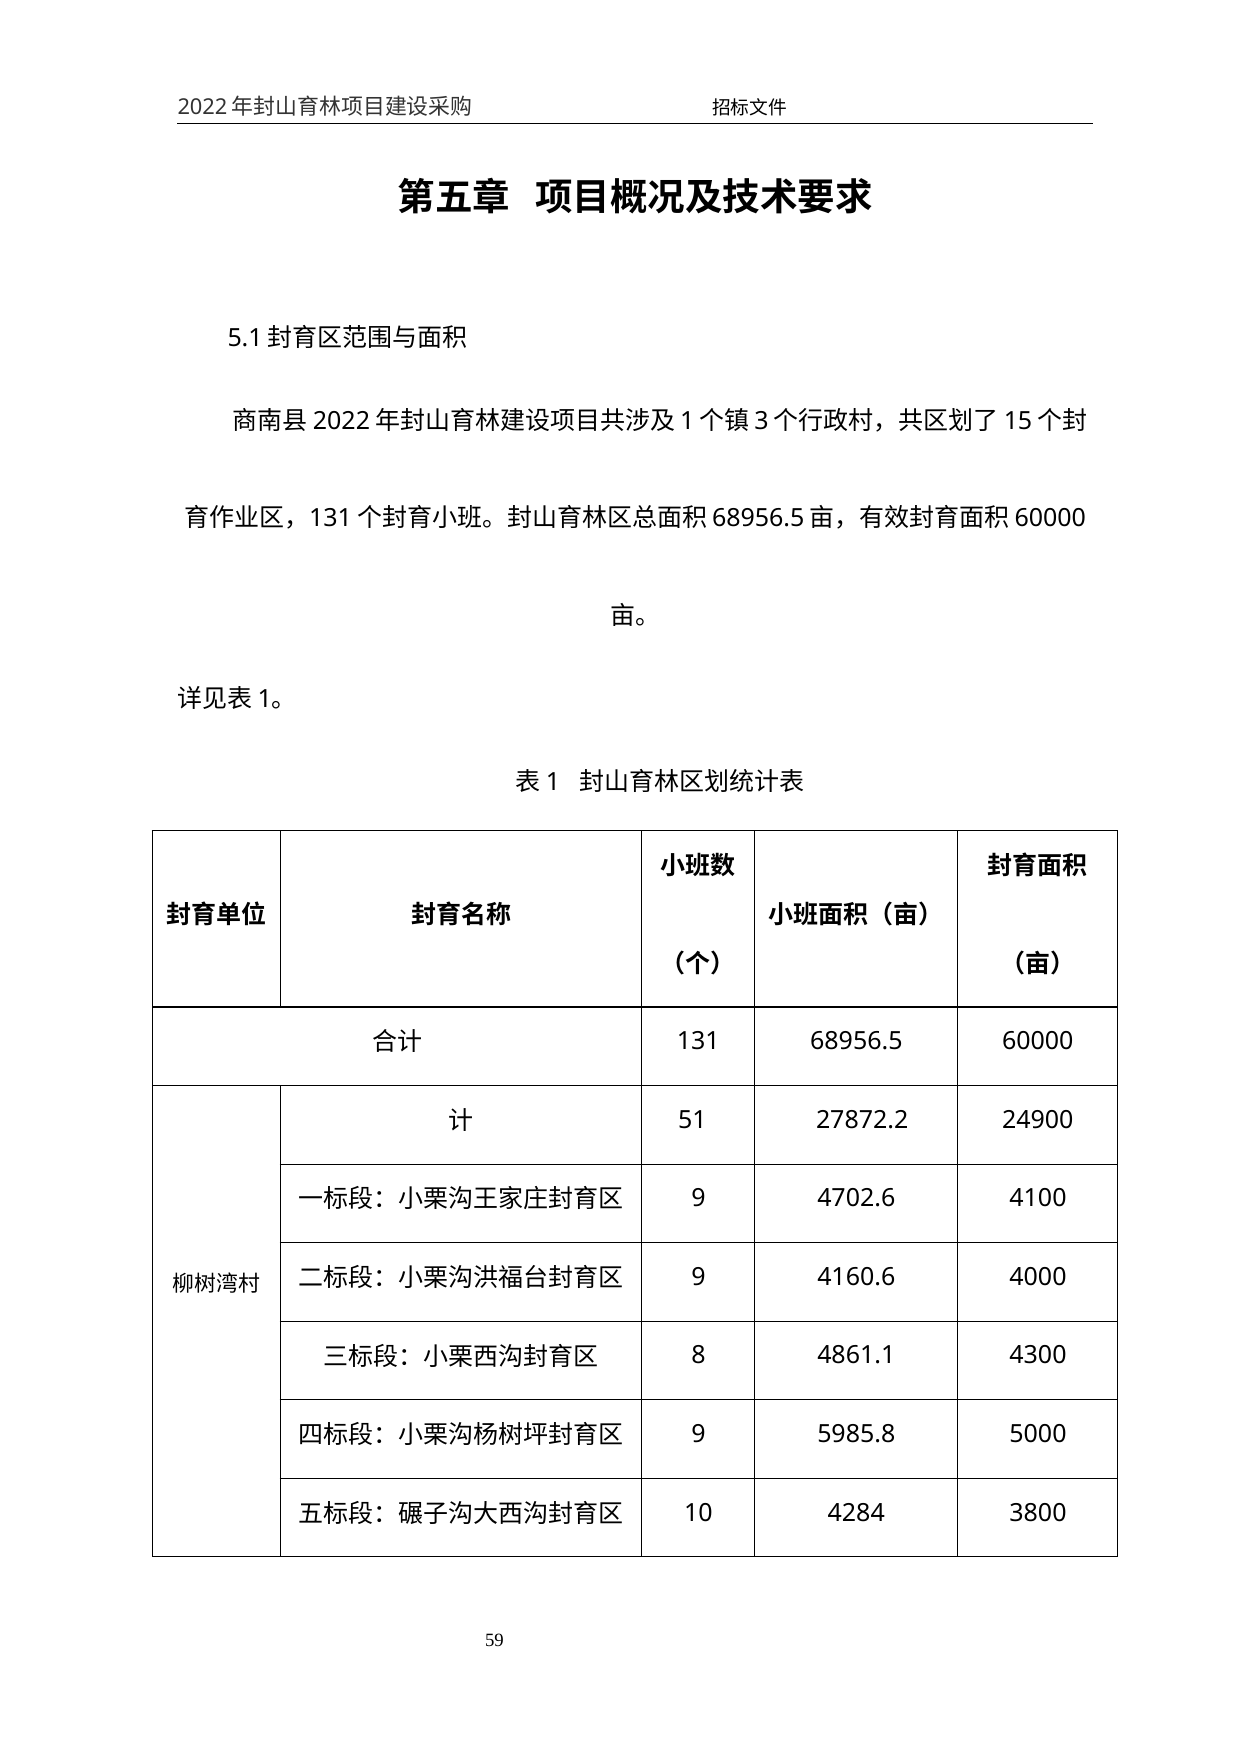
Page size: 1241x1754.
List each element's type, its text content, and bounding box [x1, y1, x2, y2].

table_cell 柳树湾村 [153, 1086, 280, 1556]
table_cell 51 [642, 1086, 754, 1163]
text 5.1封育区范围与面积 [177, 303, 1093, 368]
table_header 封育单位 [153, 831, 280, 1006]
table_cell 4100 [958, 1165, 1117, 1242]
table_cell 计 [281, 1086, 641, 1163]
table_cell 4861.1 [755, 1322, 957, 1399]
table_cell 9 [642, 1243, 754, 1321]
table_header 封育名称 [281, 831, 641, 1006]
table_cell 4160.6 [755, 1243, 957, 1321]
table_header 小班面积（亩） [755, 831, 957, 1006]
table_cell 10 [642, 1479, 754, 1556]
table_cell 8 [642, 1322, 754, 1399]
table_cell 4284 [755, 1479, 957, 1556]
text 表1 封山育林区划统计表 [177, 747, 1093, 812]
table_header 小班数（个） [642, 831, 754, 1006]
table_cell 四标段：小栗沟杨树坪封育区 [281, 1400, 641, 1478]
table_cell 9 [642, 1400, 754, 1478]
table_cell 五标段：碾子沟大西沟封育区 [281, 1479, 641, 1556]
table_cell 3800 [958, 1479, 1117, 1556]
subtitle 第五章 项目概况及技术要求 [177, 162, 1093, 227]
table_cell 5000 [958, 1400, 1117, 1478]
table_cell 一标段：小栗沟王家庄封育区 [281, 1165, 641, 1242]
table_cell 60000 [958, 1008, 1117, 1085]
table_cell 131 [642, 1008, 754, 1085]
table_cell 4300 [958, 1322, 1117, 1399]
table_cell 24900 [958, 1086, 1117, 1163]
table_cell 合计 [153, 1008, 641, 1085]
table_cell 二标段：小栗沟洪福台封育区 [281, 1243, 641, 1321]
table_cell 9 [642, 1165, 754, 1242]
table_cell 27872.2 [755, 1086, 957, 1163]
table_cell 5985.8 [755, 1400, 957, 1478]
table_header 封育面积（亩） [958, 831, 1117, 1006]
text 商南县2022年封山育林建设项目共涉及1个镇3个行政村，共区划了15个封育作业区，131个封育小班。封山育林区总面积68956.5亩，有效封育面积60000亩。 [177, 386, 1093, 646]
table_cell 4702.6 [755, 1165, 957, 1242]
text 详见表1。 [177, 664, 1093, 729]
table_cell 三标段：小栗西沟封育区 [281, 1322, 641, 1399]
table_cell 4000 [958, 1243, 1117, 1321]
table_cell 68956.5 [755, 1008, 957, 1085]
